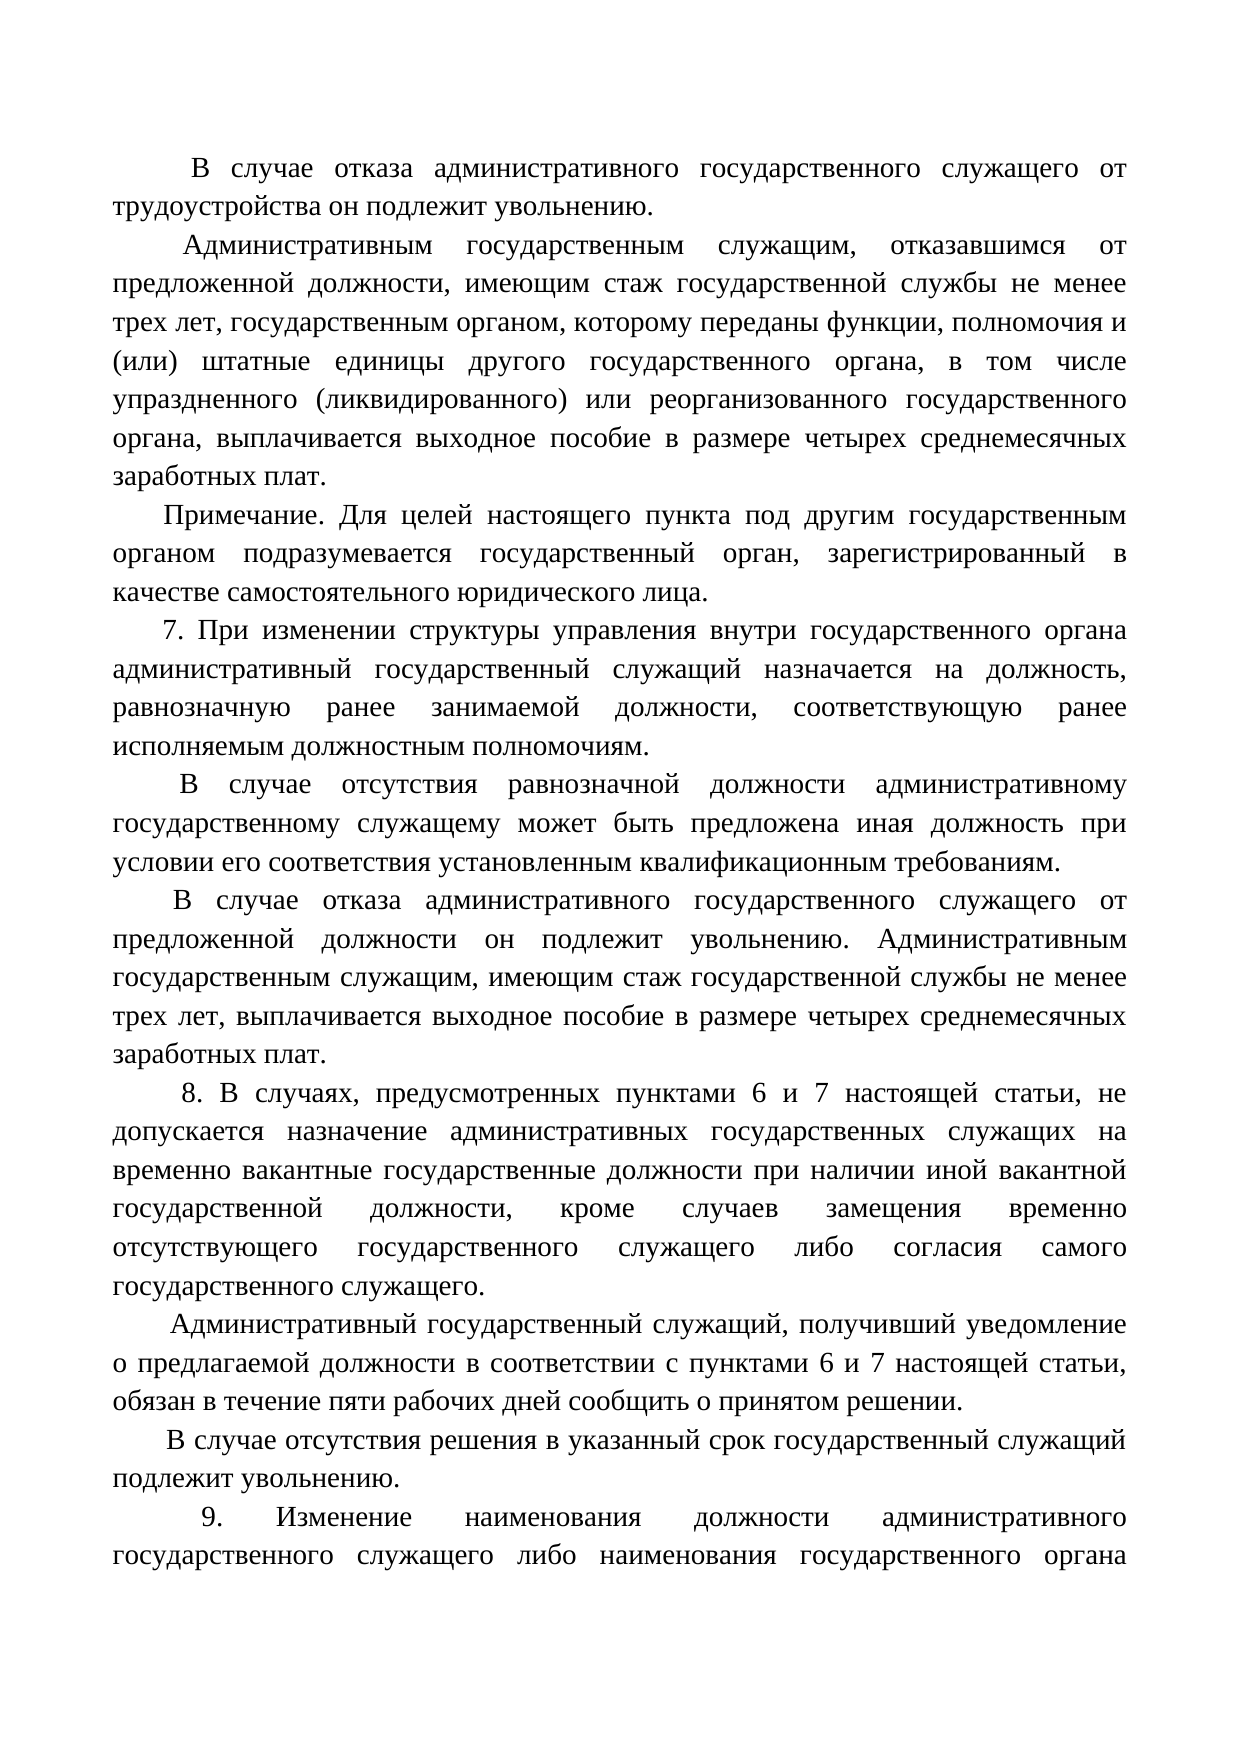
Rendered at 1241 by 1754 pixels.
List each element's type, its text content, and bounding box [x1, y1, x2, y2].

text В случае отказа административного государственного служащего от предложенной должности он подлежит увольнению. Административным государственным служащим, имеющим стаж государственной службы не менее трех лет, выплачивается выходное пособие в размере четырех среднемесячных заработных плат. [112, 882, 1128, 1070]
text 8. В случаях, предусмотренных пунктами 6 и 7 настоящей статьи, не допускается назначение административных государственных служащих на временно вакантные государственные должности при наличии иной вакантной государственной должности, кроме случаев замещения временно отсутствующего государственного служащего либо согласия самого государственного служащего. [112, 1075, 1128, 1301]
text В случае отсутствия равнозначной должности административному государственному служащему может быть предложена иная должность при условии его соответствия установленным квалификационным требованиям. [112, 767, 1128, 877]
text Примечание. Для целей настоящего пункта под другим государственным органом подразумевается государственный орган, зарегистрированный в качестве самостоятельного юридического лица. [112, 497, 1128, 607]
text В случае отказа административного государственного служащего от трудоустройства он подлежит увольнению. [112, 150, 1128, 222]
text Административный государственный служащий, получивший уведомление о предлагаемой должности в соответствии с пунктами 6 и 7 настоящей статьи, обязан в течение пяти рабочих дней сообщить о принятом решении. [112, 1306, 1128, 1417]
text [112, 1499, 1128, 1571]
text 7. При изменении структуры управления внутри государственного органа административный государственный служащий назначается на должность, равнозначную ранее занимаемой должности, соответствующую ранее исполняемым должностным полномочиям. [112, 612, 1128, 762]
text Административным государственным служащим, отказавшимся от предложенной должности, имеющим стаж государственной службы не менее трех лет, государственным органом, которому переданы функции, полномочия и (или) штатные единицы другого государственного органа, в том числе упраздненного (ликвидированного) или реорганизованного государственного органа, выплачивается выходное пособие в размере четырех среднемесячных заработных плат. [112, 227, 1128, 492]
text В случае отсутствия решения в указанный срок государственный служащий подлежит увольнению. [112, 1422, 1128, 1494]
